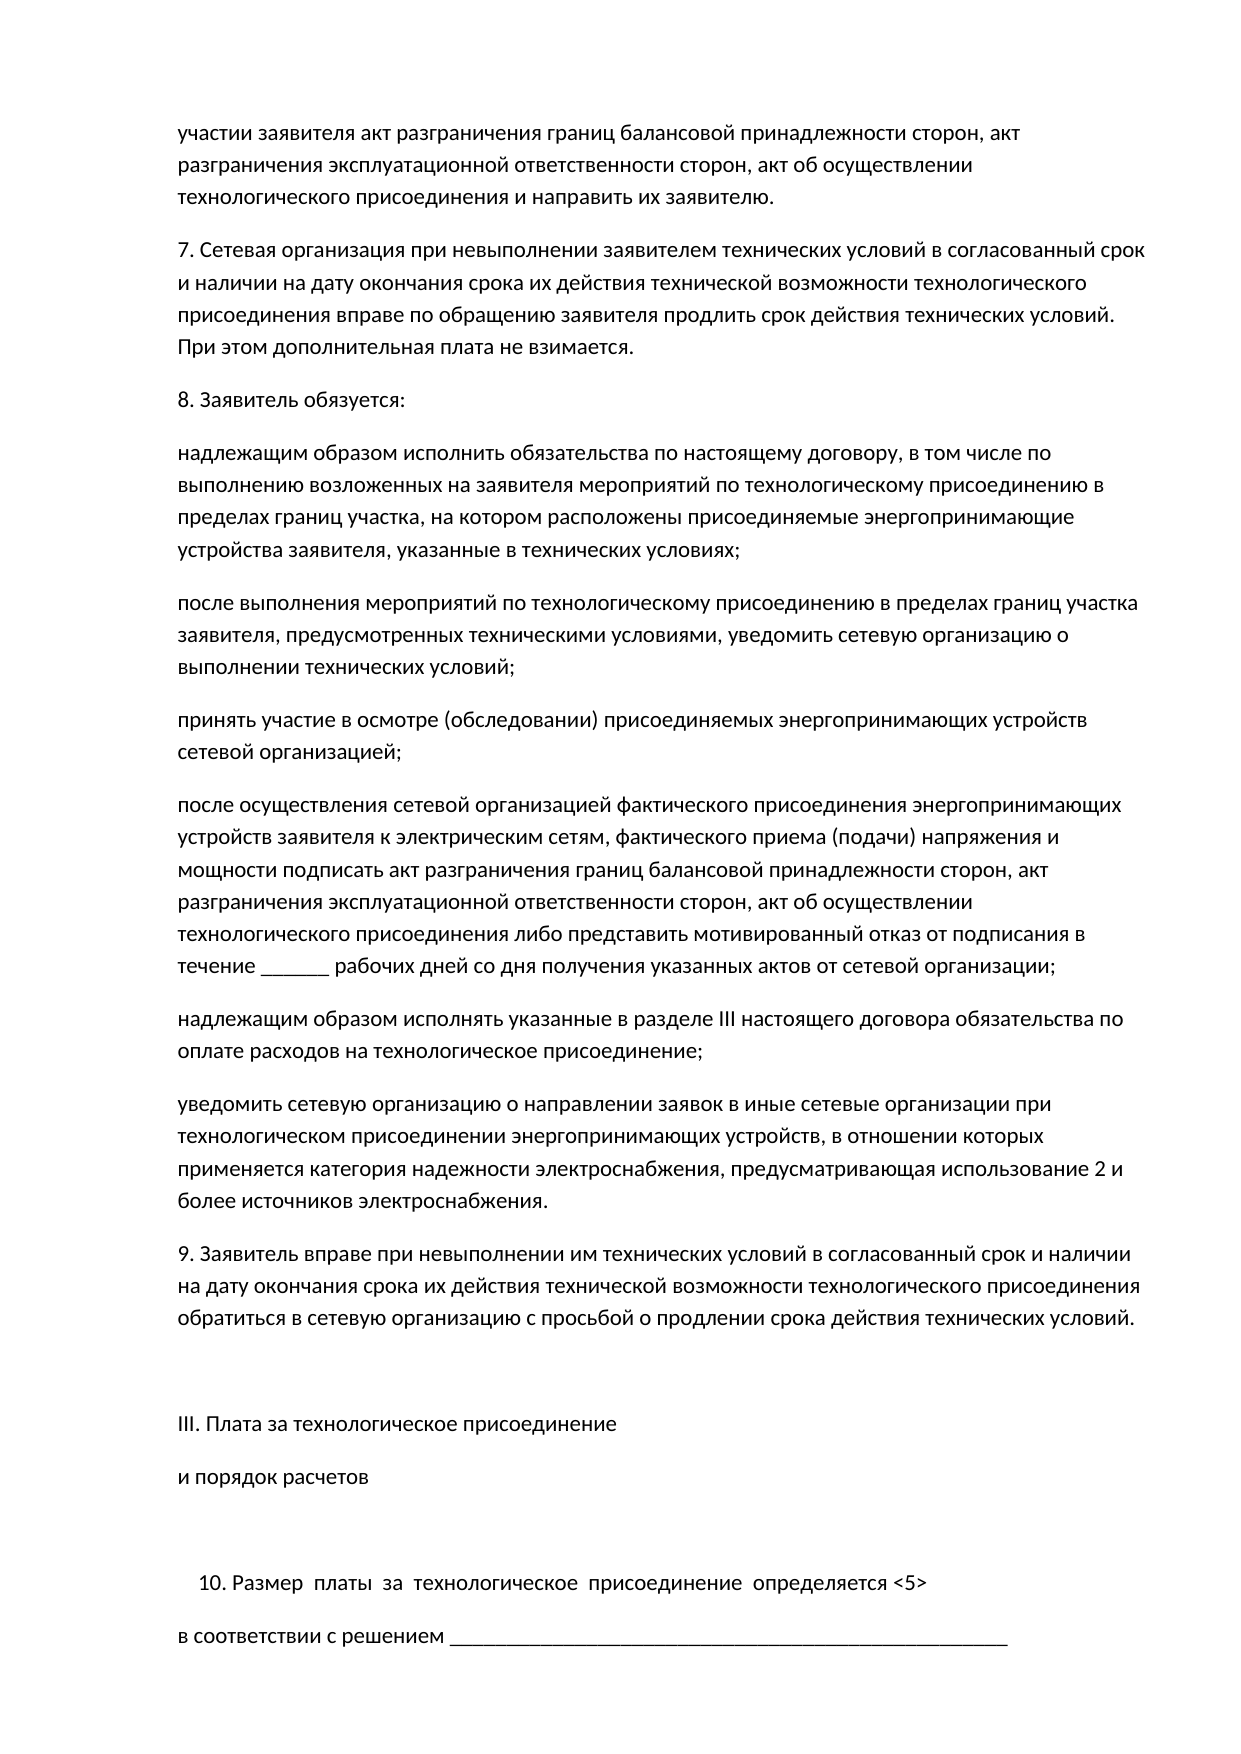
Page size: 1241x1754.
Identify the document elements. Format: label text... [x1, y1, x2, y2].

text надлежащим образом исполнить обязательства по настоящему договору, в том числе по выполнению возложенных на заявителя мероприятий по технологическому присоединению в пределах границ участка, на котором расположены присоединяемые энергопринимающие устройства заявителя, указанные в технических условиях; [177, 438, 1152, 563]
text после осуществления сетевой организацией фактического присоединения энергопринимающих устройств заявителя к электрическим сетям, фактического приема (подачи) напряжения и мощности подписать акт разграничения границ балансовой принадлежности сторон, акт разграничения эксплуатационной ответственности сторон, акт об осуществлении технологического присоединения либо представить мотивированный отказ от подписания в течение ______ рабочих дней со дня получения указанных актов от сетевой организации; [177, 790, 1152, 979]
text 10. Размер платы за технологическое присоединение определяется <5> [177, 1568, 1152, 1597]
text после выполнения мероприятий по технологическому присоединению в пределах границ участка заявителя, предусмотренных техническими условиями, уведомить сетевую организацию о выполнении технических условий; [177, 588, 1152, 680]
text надлежащим образом исполнять указанные в разделе III настоящего договора обязательства по оплате расходов на технологическое присоединение; [177, 1004, 1152, 1064]
text и порядок расчетов [177, 1462, 1152, 1491]
text уведомить сетевую организацию о направлении заявок в иные сетевые организации при технологическом присоединении энергопринимающих устройств, в отношении которых применяется категория надежности электроснабжения, предусматривающая использование 2 и более источников электроснабжения. [177, 1089, 1152, 1214]
text в соответствии с решением _________________________________________________ [177, 1622, 1152, 1649]
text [177, 118, 1152, 211]
text принять участие в осмотре (обследовании) присоединяемых энергопринимающих устройств сетевой организацией; [177, 705, 1152, 765]
text 7. Сетевая организация при невыполнении заявителем технических условий в согласованный срок и наличии на дату окончания срока их действия технической возможности технологического присоединения вправе по обращению заявителя продлить срок действия технических условий. При этом дополнительная плата не взимается. [177, 236, 1152, 360]
text 9. Заявитель вправе при невыполнении им технических условий в согласованный срок и наличии на дату окончания срока их действия технической возможности технологического присоединения обратиться в сетевую организацию с просьбой о продлении срока действия технических условий. [177, 1239, 1152, 1331]
text III. Плата за технологическое присоединение [177, 1409, 1152, 1437]
text 8. Заявитель обязуется: [177, 385, 1152, 413]
